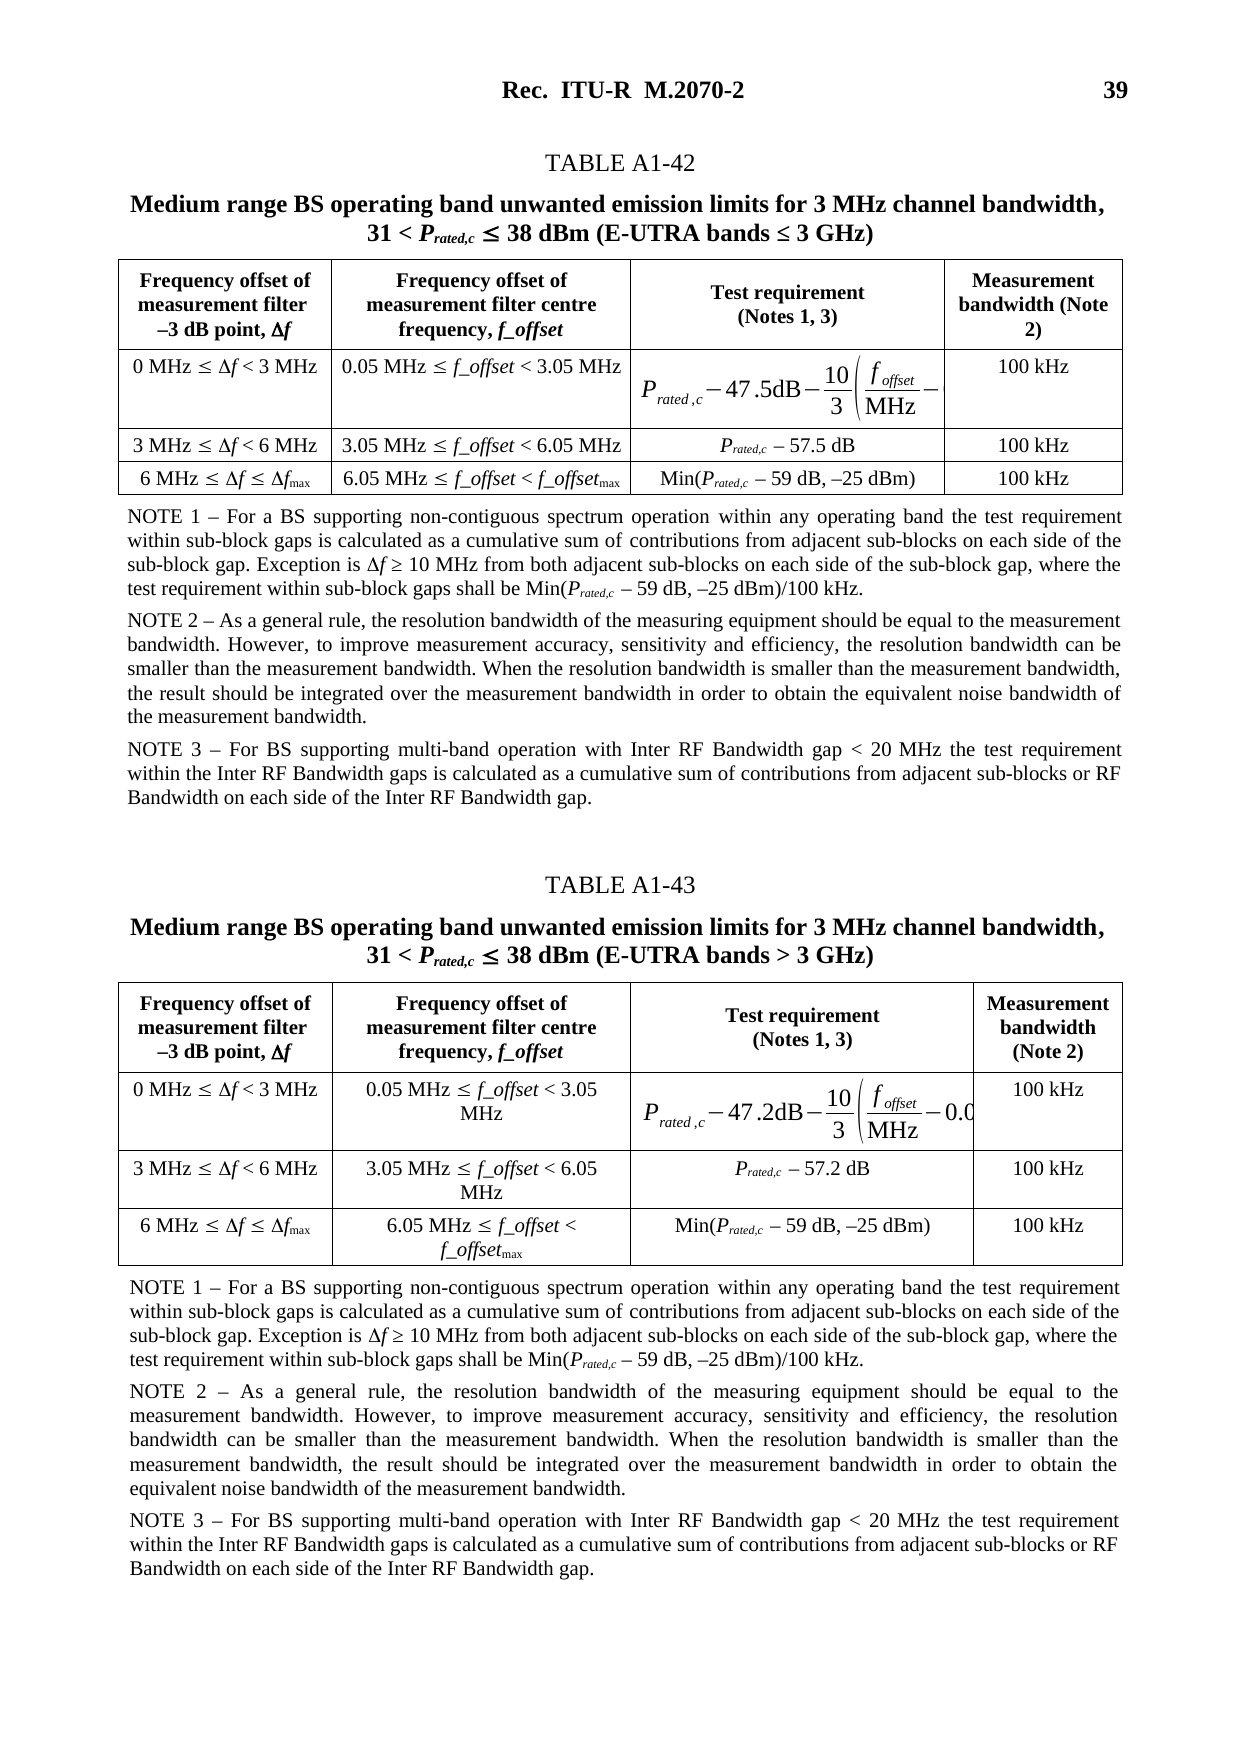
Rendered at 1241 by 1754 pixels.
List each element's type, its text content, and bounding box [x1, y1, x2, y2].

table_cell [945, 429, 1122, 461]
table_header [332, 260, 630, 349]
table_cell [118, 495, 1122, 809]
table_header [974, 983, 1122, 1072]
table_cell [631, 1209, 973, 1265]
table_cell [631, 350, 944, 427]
text TABLE A1-43 [118, 871, 1122, 899]
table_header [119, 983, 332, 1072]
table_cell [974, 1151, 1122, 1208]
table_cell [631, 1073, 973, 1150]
text TABLE A1-42 [118, 148, 1122, 176]
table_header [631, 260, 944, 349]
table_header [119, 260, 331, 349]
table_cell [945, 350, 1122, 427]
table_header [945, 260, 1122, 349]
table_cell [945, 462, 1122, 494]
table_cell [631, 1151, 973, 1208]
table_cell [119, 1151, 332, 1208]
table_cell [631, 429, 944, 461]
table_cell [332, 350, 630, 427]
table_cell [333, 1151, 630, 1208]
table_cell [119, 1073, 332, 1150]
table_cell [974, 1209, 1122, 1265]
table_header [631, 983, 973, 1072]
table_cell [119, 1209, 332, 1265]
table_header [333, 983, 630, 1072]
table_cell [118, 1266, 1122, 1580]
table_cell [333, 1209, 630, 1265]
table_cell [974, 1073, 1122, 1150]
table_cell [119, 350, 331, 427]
title Medium range BS operating band unwanted emission limits for 3 MHz channel bandwidth, 31 < Prated,c 38 dBm (E-UTRA bands ≤ 3 GHz) [118, 189, 1122, 246]
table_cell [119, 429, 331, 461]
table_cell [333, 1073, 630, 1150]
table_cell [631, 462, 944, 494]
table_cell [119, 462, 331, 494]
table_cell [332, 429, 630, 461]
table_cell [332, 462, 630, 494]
title Medium range BS operating band unwanted emission limits for 3 MHz channel bandwidth, 31 < Prated,c 38 dBm (E-UTRA bands > 3 GHz) [118, 912, 1122, 969]
